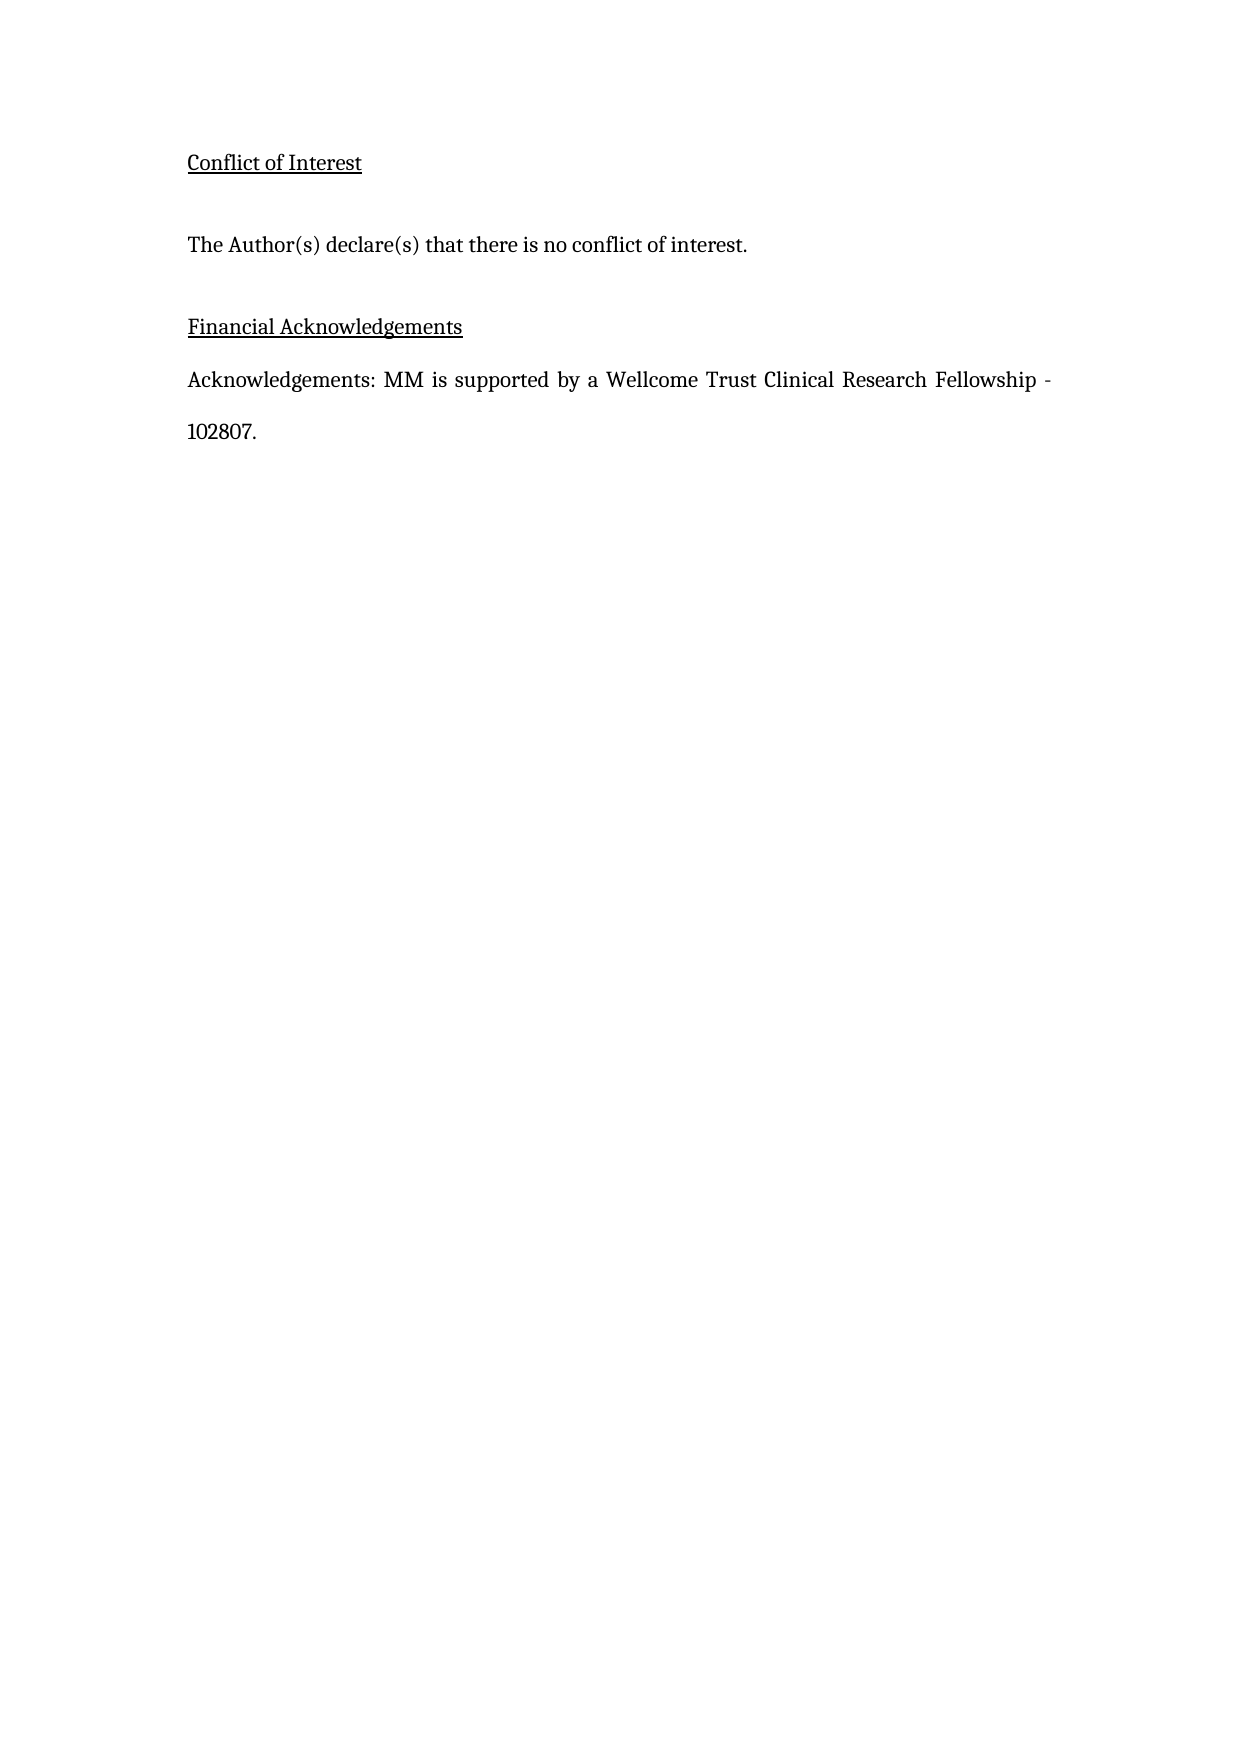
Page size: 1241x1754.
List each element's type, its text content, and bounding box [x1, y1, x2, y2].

list Conflict of Interest [187, 150, 1053, 176]
text The Author(s) declare(s) that there is no conflict of interest. [187, 232, 1053, 258]
list Acknowledgements: MM is supported by a Wellcome Trust Clinical Research Fellowship - 102807. [187, 366, 1053, 446]
text Financial Acknowledgements [187, 314, 1053, 340]
